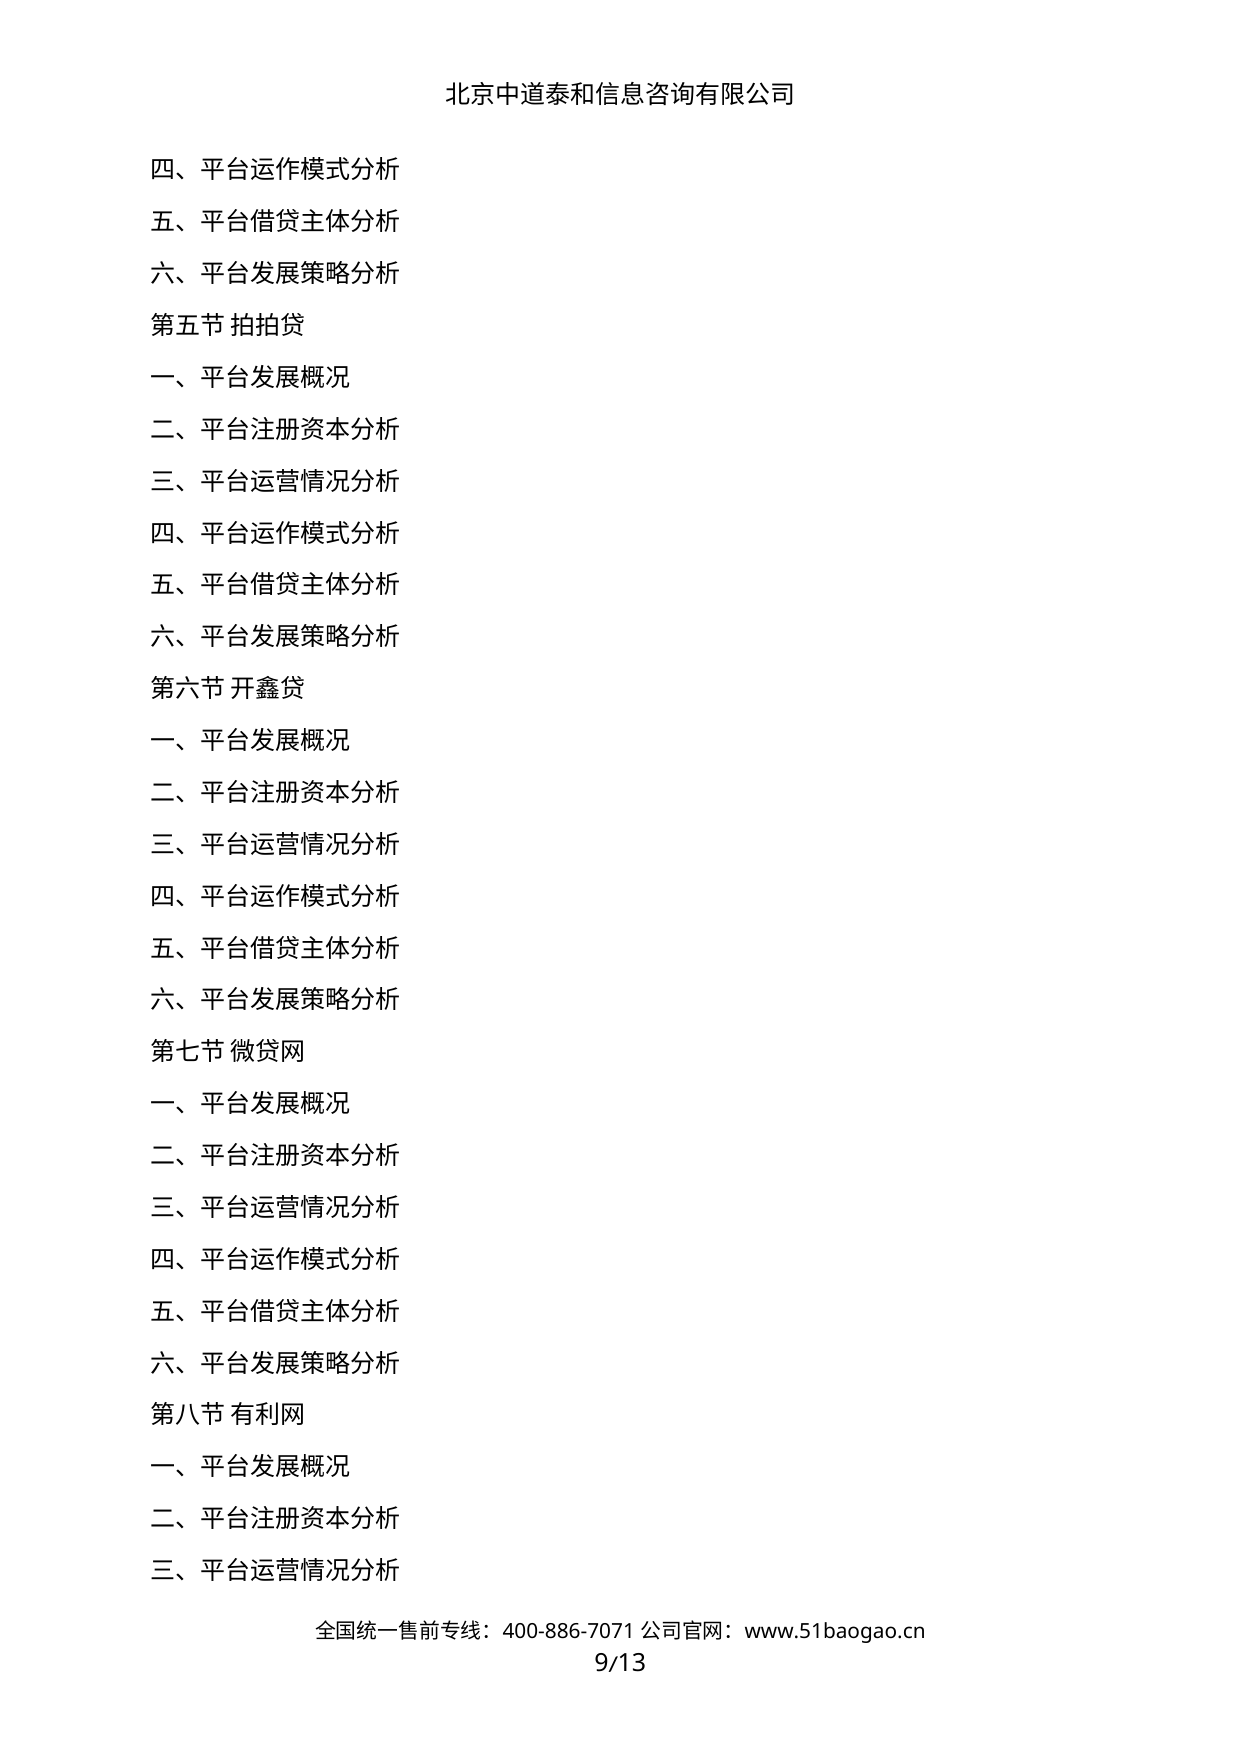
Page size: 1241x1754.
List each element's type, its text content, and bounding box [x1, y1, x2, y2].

text 四、平台运作模式分析 [150, 513, 1090, 549]
text 四、平台运作模式分析 [150, 876, 1090, 912]
text 六、平台发展策略分析 [150, 1343, 1090, 1379]
text 四、平台运作模式分析 [150, 150, 1090, 186]
text 二、平台注册资本分析 [150, 1499, 1090, 1535]
text 五、平台借贷主体分析 [150, 202, 1090, 238]
text 五、平台借贷主体分析 [150, 928, 1090, 964]
text 第七节 微贷网 [150, 1032, 1090, 1068]
text 第八节 有利网 [150, 1395, 1090, 1431]
text 二、平台注册资本分析 [150, 1136, 1090, 1172]
text 二、平台注册资本分析 [150, 772, 1090, 809]
text 一、平台发展概况 [150, 721, 1090, 757]
text 二、平台注册资本分析 [150, 409, 1090, 446]
text 六、平台发展策略分析 [150, 617, 1090, 653]
text 第五节 拍拍贷 [150, 306, 1090, 342]
text 三、平台运营情况分析 [150, 824, 1090, 861]
text 六、平台发展策略分析 [150, 254, 1090, 290]
text 三、平台运营情况分析 [150, 461, 1090, 497]
text 一、平台发展概况 [150, 1084, 1090, 1120]
text 一、平台发展概况 [150, 1447, 1090, 1483]
text 三、平台运营情况分析 [150, 1187, 1090, 1224]
text 五、平台借贷主体分析 [150, 1291, 1090, 1327]
text 三、平台运营情况分析 [150, 1551, 1090, 1587]
text 六、平台发展策略分析 [150, 980, 1090, 1016]
text 五、平台借贷主体分析 [150, 565, 1090, 601]
text 一、平台发展概况 [150, 357, 1090, 394]
text 第六节 开鑫贷 [150, 669, 1090, 705]
text 四、平台运作模式分析 [150, 1239, 1090, 1276]
